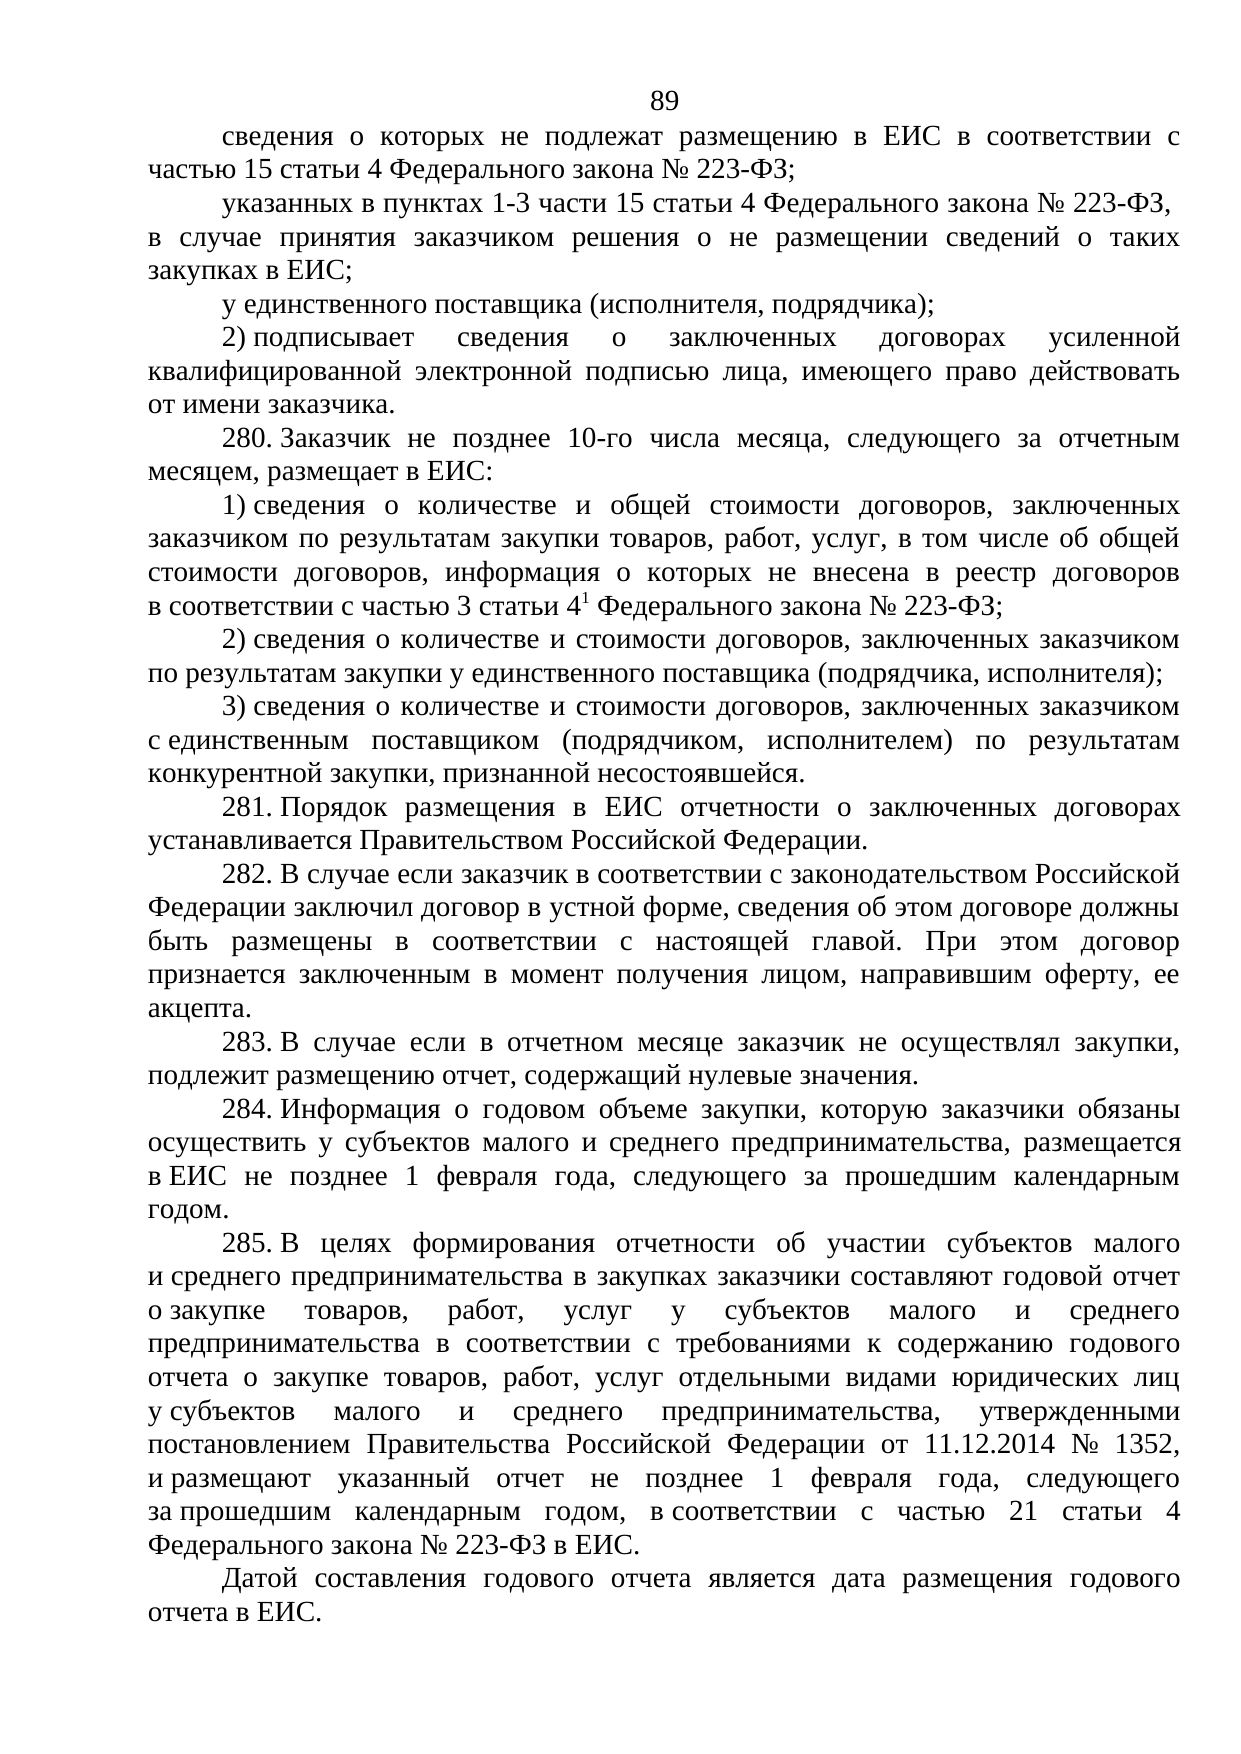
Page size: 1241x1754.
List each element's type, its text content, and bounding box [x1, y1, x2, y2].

text 1) сведения о количестве и общей стоимости договоров, заключенных заказчиком по результатам закупки товаров, работ, услуг, в том числе об общей стоимости договоров, информация о которых не внесена в реестр договоров в соответствии с частью 3 статьи 41 Федерального закона № 223-ФЗ; [148, 487, 1181, 621]
text 2) сведения о количестве и стоимости договоров, заключенных заказчиком по результатам закупки у единственного поставщика (подрядчика, исполнителя); [148, 621, 1181, 688]
text 2) подписывает сведения о заключенных договорах усиленной квалифицированной электронной подписью лица, имеющего право действовать от имени заказчика. [148, 319, 1181, 420]
text 285. В целях формирования отчетности об участии субъектов малого и среднего предпринимательства в закупках заказчики составляют годовой отчет о закупке товаров, работ, услуг у субъектов малого и среднего предпринимательства в соответствии с требованиями к содержанию годового отчета о закупке товаров, работ, услуг отдельными видами юридических лиц у субъектов малого и среднего предпринимательства, утвержденными постановлением Правительства Российской Федерации от 11.12.2014 № 1352, и размещают указанный отчет не позднее 1 февраля года, следующего за прошедшим календарным годом, в соответствии с частью 21 статьи 4 Федерального закона № 223-ФЗ в ЕИС. [148, 1225, 1181, 1560]
text Датой составления годового отчета является дата размещения годового отчета в ЕИС. [148, 1560, 1181, 1627]
text указанных в пунктах 1-3 части 15 статьи 4 Федерального закона № 223-ФЗ, в случае принятия заказчиком решения о не размещении сведений о таких закупках в ЕИС; [148, 185, 1181, 286]
text сведения о которых не подлежат размещению в ЕИС в соответствии с частью 15 статьи 4 Федерального закона № 223-ФЗ; [148, 118, 1181, 185]
text у единственного поставщика (исполнителя, подрядчика); [148, 286, 1181, 319]
text 280. Заказчик не позднее 10-го числа месяца, следующего за отчетным месяцем, размещает в ЕИС: [148, 420, 1181, 487]
text 282. В случае если заказчик в соответствии с законодательством Российской Федерации заключил договор в устной форме, сведения об этом договоре должны быть размещены в соответствии с настоящей главой. При этом договор признается заключенным в момент получения лицом, направившим оферту, ее акцепта. [148, 856, 1181, 1024]
text 3) сведения о количестве и стоимости договоров, заключенных заказчиком с единственным поставщиком (подрядчиком, исполнителем) по результатам конкурентной закупки, признанной несостоявшейся. [148, 688, 1181, 789]
text 281. Порядок размещения в ЕИС отчетности о заключенных договорах устанавливается Правительством Российской Федерации. [148, 789, 1181, 856]
text 283. В случае если в отчетном месяце заказчик не осуществлял закупки, подлежит размещению отчет, содержащий нулевые значения. [148, 1024, 1181, 1091]
text 284. Информация о годовом объеме закупки, которую заказчики обязаны осуществить у субъектов малого и среднего предпринимательства, размещается в ЕИС не позднее 1 февраля года, следующего за прошедшим календарным годом. [148, 1091, 1181, 1225]
